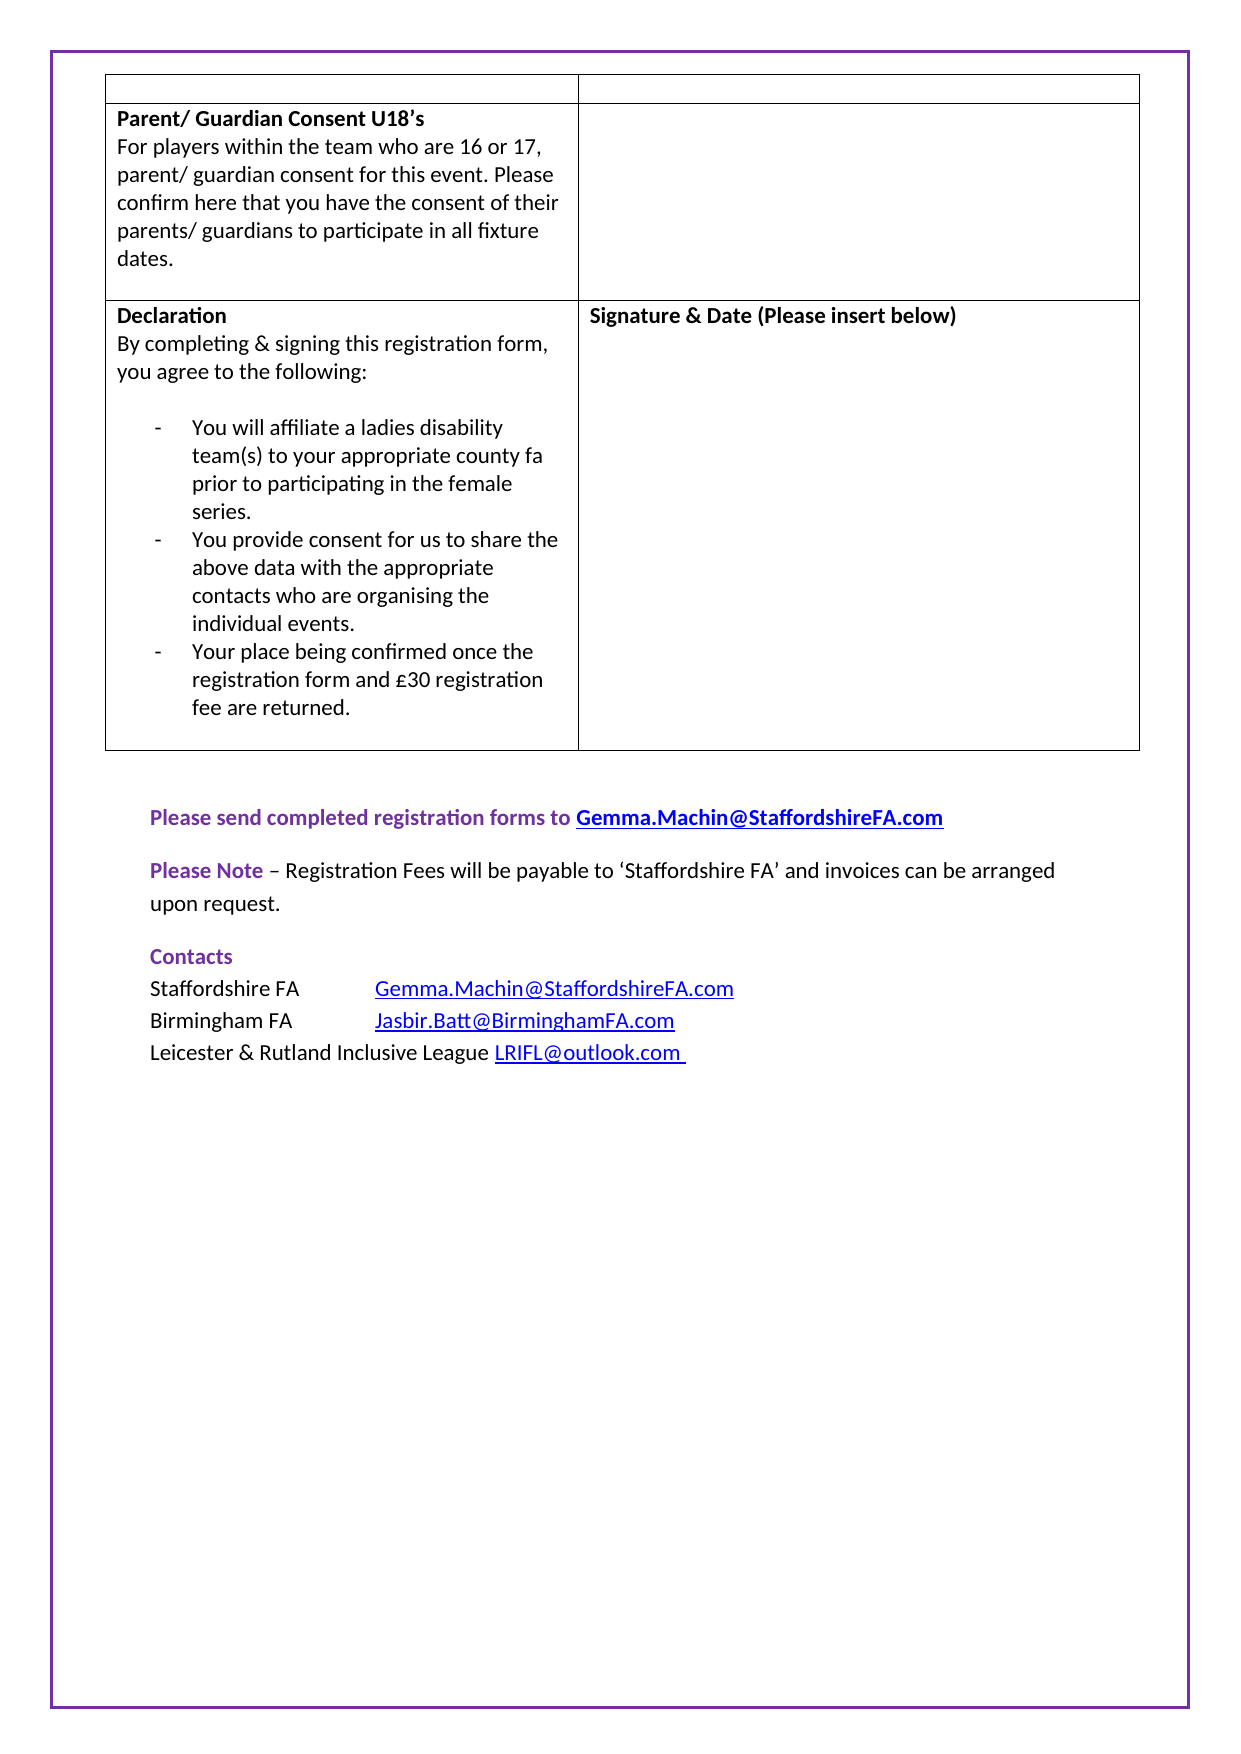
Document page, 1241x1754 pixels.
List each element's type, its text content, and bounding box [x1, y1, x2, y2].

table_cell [106, 75, 578, 103]
table_cell Signature & Date (Please insert below) [579, 301, 1139, 749]
table_cell Declaration By completing & signing this registration form, you agree to the following: You will affiliate a ladies disability team(s) to your appropriate county fa prior to participating in the female series. You provide consent for us to share the above data with the appropriate contacts who are organising the individual events. Your place being confirmed once the registration form and £30 registration fee are returned. [106, 301, 578, 749]
text Contacts Staffordshire FA Gemma.Machin@StaffordshireFA.com Birmingham FA Jasbir.Batt@BirminghamFA.com Leicester & Rutland Inclusive League LRIFL@outlook.com [150, 942, 1090, 1066]
table_cell [579, 104, 1139, 300]
text Please send completed registration forms to Gemma.Machin@StaffordshireFA.com [150, 803, 1090, 832]
table_cell [579, 75, 1139, 103]
table_cell Parent/ Guardian Consent U18’s For players within the team who are 16 or 17, parent/ guardian consent for this event. Please confirm here that you have the consent of their parents/ guardians to participate in all fixture dates. [106, 104, 578, 300]
text Please Note – Registration Fees will be payable to ‘Staffordshire FA’ and invoices can be arranged upon request. [150, 857, 1090, 917]
